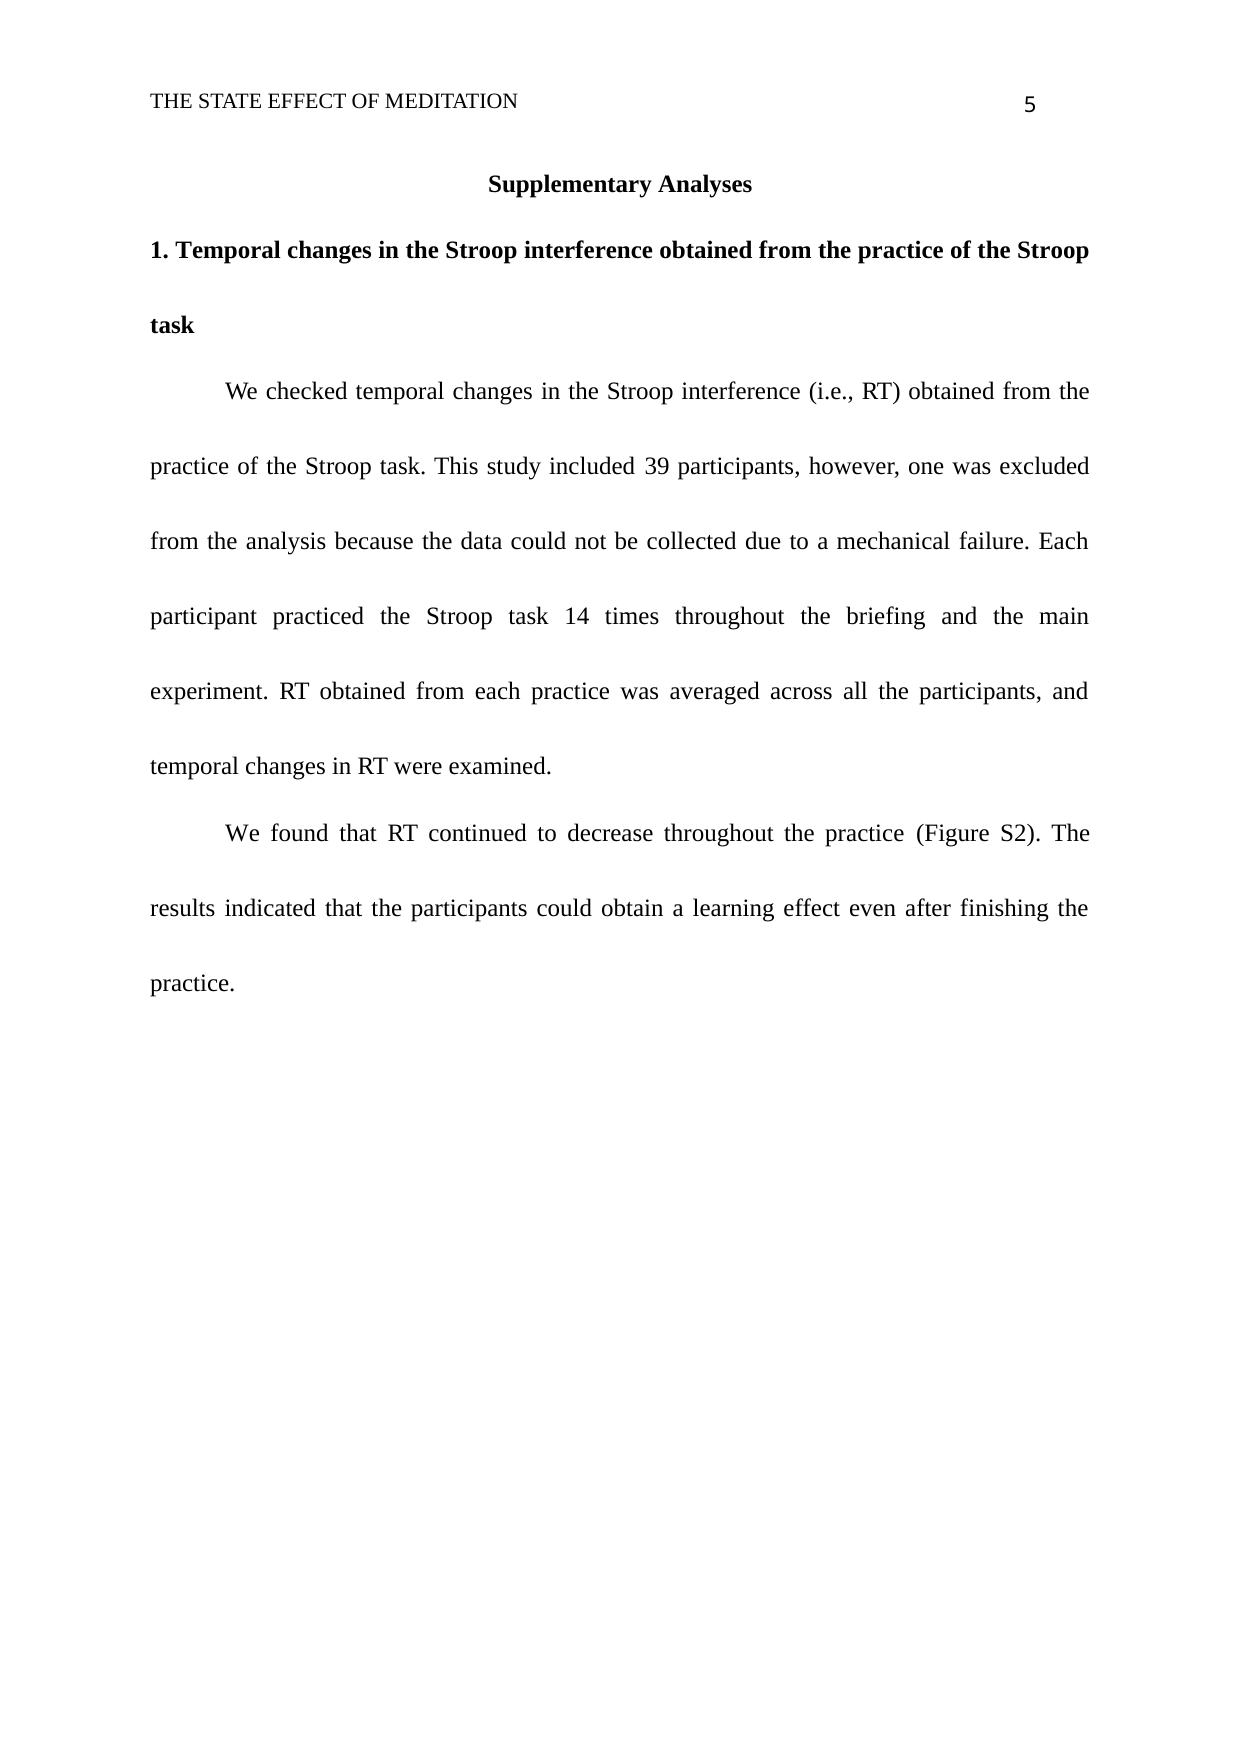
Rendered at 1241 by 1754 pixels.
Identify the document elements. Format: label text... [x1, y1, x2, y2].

text We checked temporal changes in the Stroop interference (i.e., RT) obtained from the practice of the Stroop task. This study included 39 participants, however, one was excluded from the analysis because the data could not be collected due to a mechanical failure. Each participant practiced the Stroop task 14 times throughout the briefing and the main experiment. RT obtained from each practice was averaged across all the participants, and temporal changes in RT were examined. [150, 372, 1090, 784]
subtitle 1. Temporal changes in the Stroop interference obtained from the practice of the Stroop task [150, 231, 1090, 343]
text We found that RT continued to decrease throughout the practice (Figure S2). The results indicated that the participants could obtain a learning effect even after finishing the practice. [150, 813, 1090, 1001]
subtitle Supplementary Analyses [150, 164, 1090, 202]
